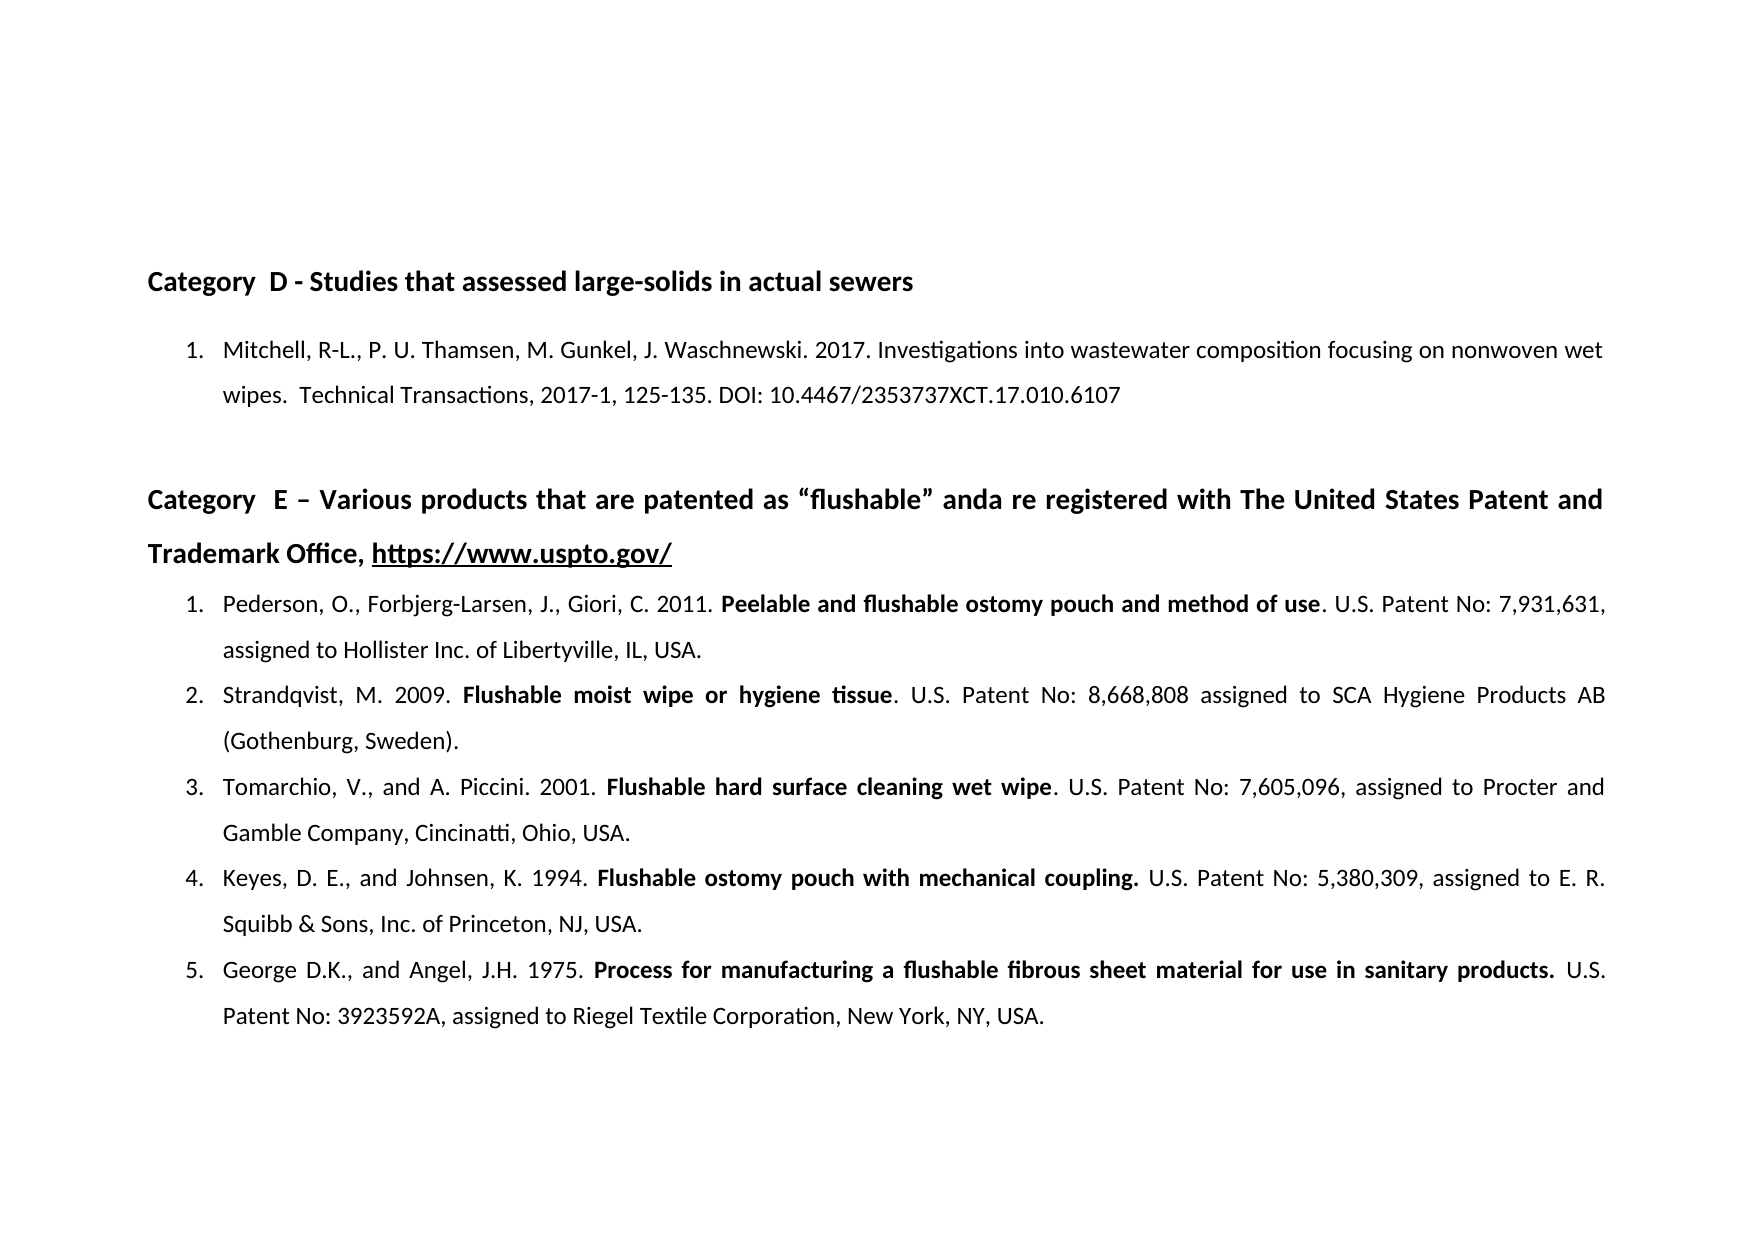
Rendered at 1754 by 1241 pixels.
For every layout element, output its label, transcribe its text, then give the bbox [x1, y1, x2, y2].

list Pederson, O., Forbjerg-Larsen, J., Giori, C. 2011. Peelable and flushable ostomy pouch and method of use. U.S. Patent No: 7,931,631, assigned to Hollister Inc. of Libertyville, IL, USA. [185, 588, 1606, 664]
list George D.K., and Angel, J.H. 1975. Process for manufacturing a flushable fibrous sheet material for use in sanitary products. U.S. Patent No: 3923592A, assigned to Riegel Textile Corporation, New York, NY, USA. [185, 954, 1606, 1030]
list Tomarchio, V., and A. Piccini. 2001. Flushable hard surface cleaning wet wipe. U.S. Patent No: 7,605,096, assigned to Procter and Gamble Company, Cincinatti, Ohio, USA. [185, 771, 1606, 847]
list Strandqvist, M. 2009. Flushable moist wipe or hygiene tissue. U.S. Patent No: 8,668,808 assigned to SCA Hygiene Products AB (Gothenburg, Sweden). [185, 680, 1606, 756]
list Mitchell, R-L., P. U. Thamsen, M. Gunkel, J. Waschnewski. 2017. Investigations into wastewater composition focusing on nonwoven wet wipes. Technical Transactions, 2017-1, 125-135. DOI: 10.4467/2353737XCT.17.010.6107 [185, 334, 1606, 410]
list Keyes, D. E., and Johnsen, K. 1994. Flushable ostomy pouch with mechanical coupling. U.S. Patent No: 5,380,309, assigned to E. R. Squibb & Sons, Inc. of Princeton, NJ, USA. [185, 863, 1606, 939]
text Category E – Various products that are patented as “flushable” anda re registered with The United States Patent and Trademark Office, https://www.uspto.gov/ [148, 481, 1606, 570]
text Category D - Studies that assessed large-solids in actual sewers [148, 263, 1606, 298]
